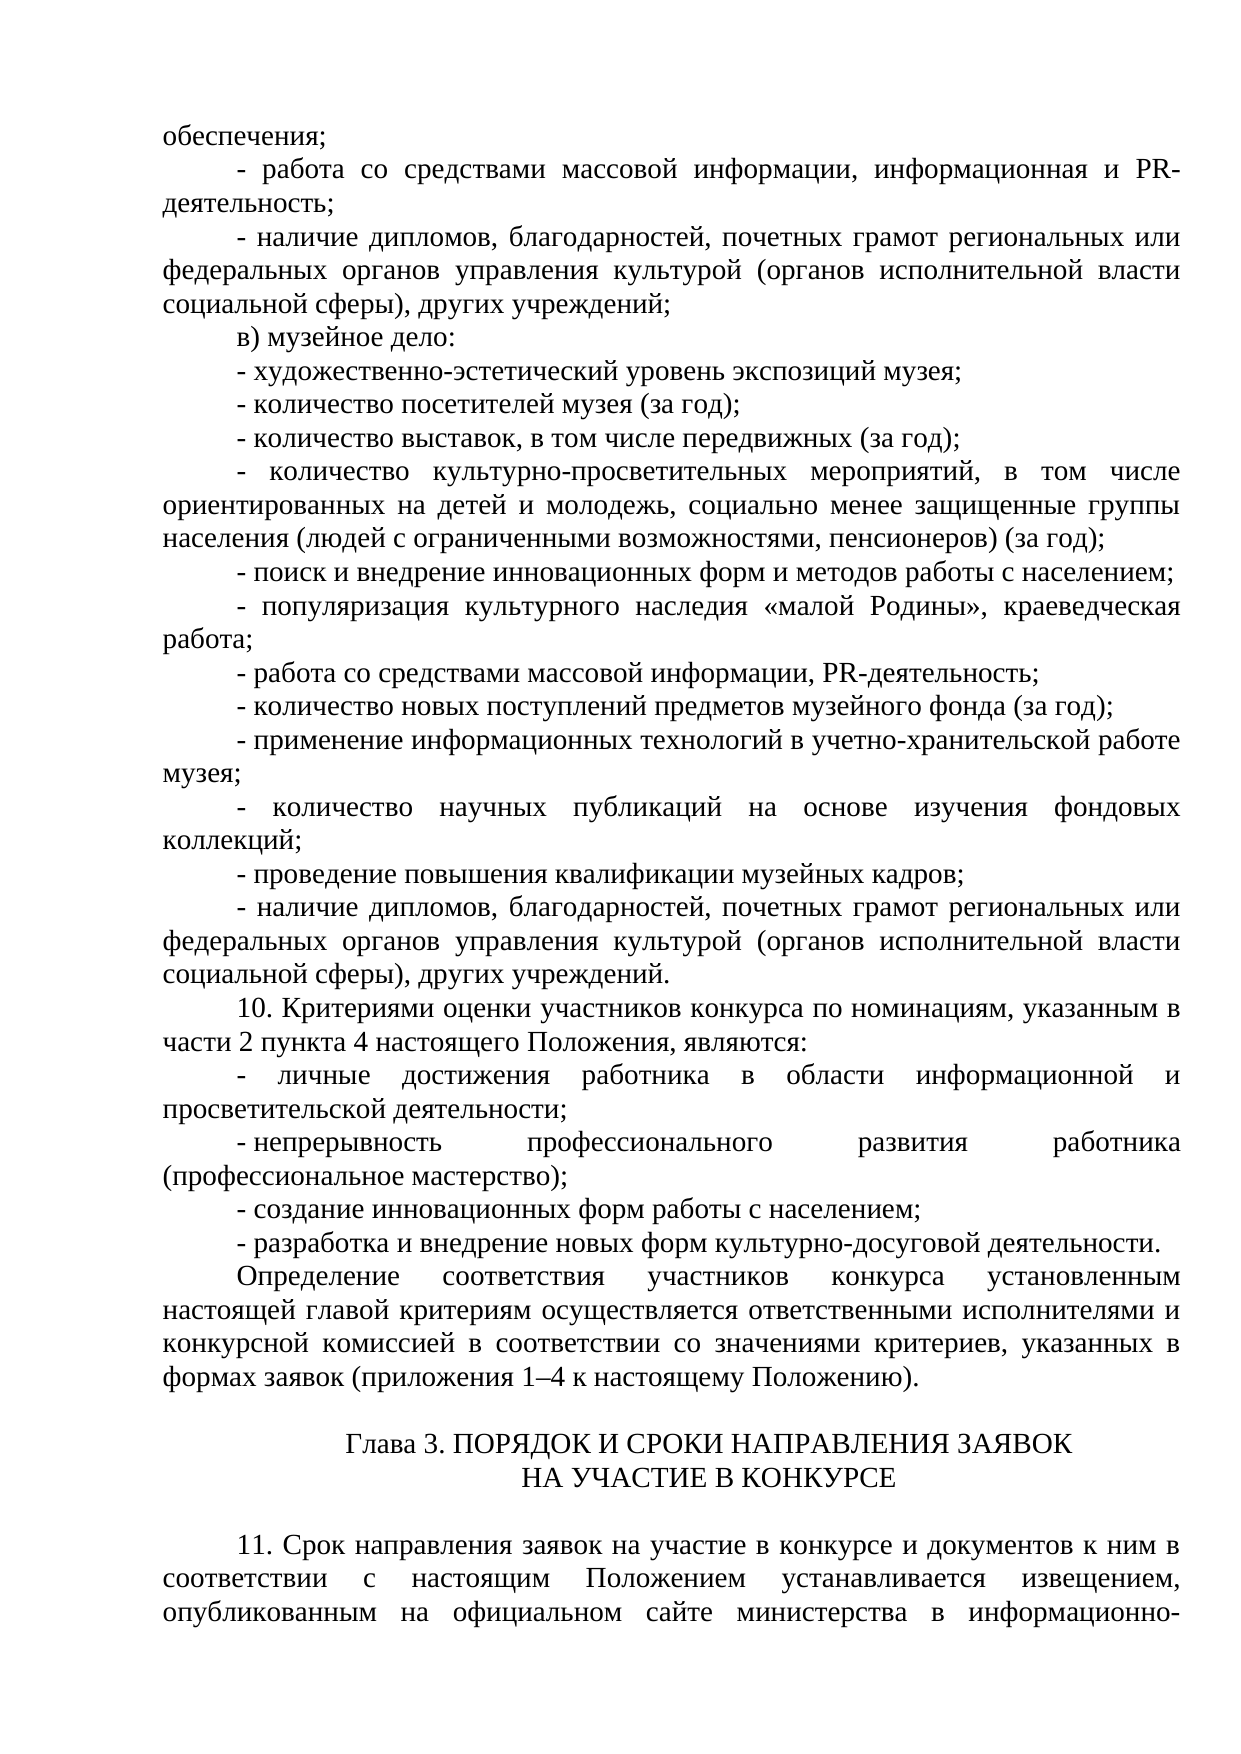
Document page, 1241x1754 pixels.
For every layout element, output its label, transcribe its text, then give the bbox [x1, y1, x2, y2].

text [162, 1527, 1181, 1627]
text - личные достижения работника в области информационной и просветительской деятельности; [162, 1057, 1181, 1124]
text - количество посетителей музея (за год); [162, 386, 1181, 420]
text - проведение повышения квалификации музейных кадров; [162, 856, 1181, 889]
text - применение информационных технологий в учетно-хранительской работе музея; [162, 722, 1181, 789]
text Глава 3. ПОРЯДОК И СРОКИ НАПРАВЛЕНИЯ ЗАЯВОК [162, 1426, 1181, 1460]
text - художественно-эстетический уровень экспозиций музея; [162, 353, 1181, 386]
text - количество выставок, в том числе передвижных (за год); [162, 420, 1181, 453]
text - непрерывность профессионального развития работника (профессиональное мастерство); [162, 1124, 1181, 1191]
text - создание инновационных форм работы с населением; [162, 1191, 1181, 1225]
text - количество научных публикаций на основе изучения фондовых коллекций; [162, 789, 1181, 856]
text - поиск и внедрение инновационных форм и методов работы с населением; [162, 554, 1181, 588]
text - количество новых поступлений предметов музейного фонда (за год); [162, 688, 1181, 722]
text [162, 118, 1181, 152]
text Определение соответствия участников конкурса установленным настоящей главой критериям осуществляется ответственными исполнителями и конкурсной комиссией в соответствии со значениями критериев, указанных в формах заявок (приложения 1–4 к настоящему Положению). [162, 1258, 1181, 1393]
text - разработка и внедрение новых форм культурно-досуговой деятельности. [162, 1225, 1181, 1258]
text - популяризация культурного наследия «малой Родины», краеведческая работа; [162, 588, 1181, 655]
text - количество культурно-просветительных мероприятий, в том числе ориентированных на детей и молодежь, социально менее защищенные группы населения (людей с ограниченными возможностями, пенсионеров) (за год); [162, 453, 1181, 554]
text в) музейное дело: [162, 319, 1181, 353]
text НА УЧАСТИЕ В КОНКУРСЕ [162, 1460, 1181, 1493]
text - работа со средствами массовой информации, информационная и PR-деятельность; [162, 152, 1181, 219]
text 10. Критериями оценки участников конкурса по номинациям, указанным в части 2 пункта 4 настоящего Положения, являются: [162, 990, 1181, 1057]
text - наличие дипломов, благодарностей, почетных грамот региональных или федеральных органов управления культурой (органов исполнительной власти социальной сферы), других учреждений. [162, 889, 1181, 990]
text - работа со средствами массовой информации, PR-деятельность; [162, 655, 1181, 688]
text - наличие дипломов, благодарностей, почетных грамот региональных или федеральных органов управления культурой (органов исполнительной власти социальной сферы), других учреждений; [162, 219, 1181, 319]
